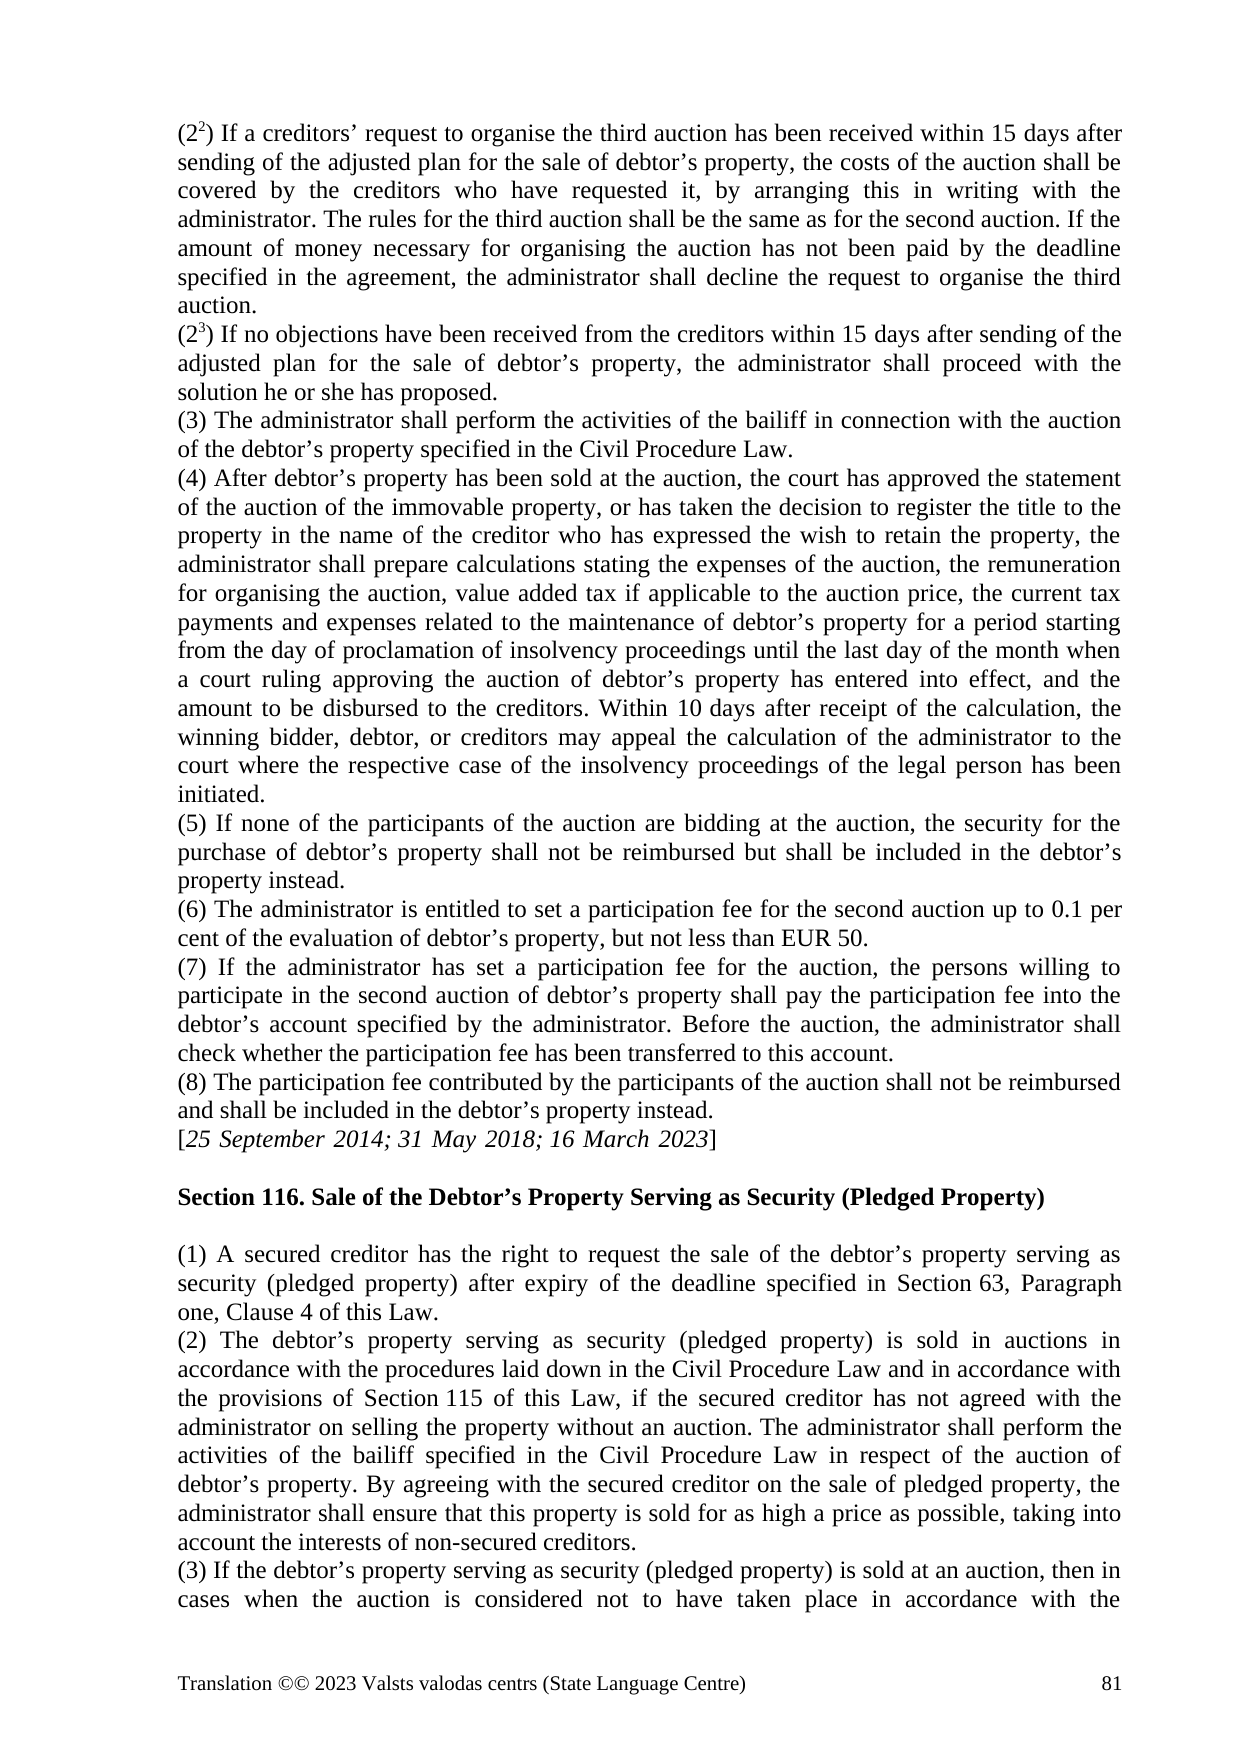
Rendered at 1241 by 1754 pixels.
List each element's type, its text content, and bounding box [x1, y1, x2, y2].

text (22) If a creditors’ request to organise the third auction has been received within 15 days after sending of the adjusted plan for the sale of debtor’s property, the costs of the auction shall be covered by the creditors who have requested it, by arranging this in writing with the administrator. The rules for the third auction shall be the same as for the second auction. If the amount of money necessary for organising the auction has not been paid by the deadline specified in the agreement, the administrator shall decline the request to organise the third auction. [177, 118, 1122, 319]
text (1) A secured creditor has the right to request the sale of the debtor’s property serving as security (pledged property) after expiry of the deadline specified in Section 63, Paragraph one, Clause 4 of this Law. [177, 1239, 1122, 1326]
text [25 September 2014; 31 May 2018; 16 March 2023] [177, 1124, 1122, 1153]
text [177, 1556, 1122, 1613]
text (7) If the administrator has set a participation fee for the auction, the persons willing to participate in the second auction of debtor’s property shall pay the participation fee into the debtor’s account specified by the administrator. Before the auction, the administrator shall check whether the participation fee has been transferred to this account. [177, 952, 1122, 1067]
text (8) The participation fee contributed by the participants of the auction shall not be reimbursed and shall be included in the debtor’s property instead. [177, 1067, 1122, 1124]
text Section 116. Sale of the Debtor’s Property Serving as Security (Pledged Property) [177, 1182, 1122, 1211]
text (2) The debtor’s property serving as security (pledged property) is sold in auctions in accordance with the procedures laid down in the Civil Procedure Law and in accordance with the provisions of Section 115 of this Law, if the secured creditor has not agreed with the administrator on selling the property without an auction. The administrator shall perform the activities of the bailiff specified in the Civil Procedure Law in respect of the auction of debtor’s property. By agreeing with the secured creditor on the sale of pledged property, the administrator shall ensure that this property is sold for as high a price as possible, taking into account the interests of non-secured creditors. [177, 1326, 1122, 1556]
text (4) After debtor’s property has been sold at the auction, the court has approved the statement of the auction of the immovable property, or has taken the decision to register the title to the property in the name of the creditor who has expressed the wish to retain the property, the administrator shall prepare calculations stating the expenses of the auction, the remuneration for organising the auction, value added tax if applicable to the auction price, the current tax payments and expenses related to the maintenance of debtor’s property for a period starting from the day of proclamation of insolvency proceedings until the last day of the month when a court ruling approving the auction of debtor’s property has entered into effect, and the amount to be disbursed to the creditors. Within 10 days after receipt of the calculation, the winning bidder, debtor, or creditors may appeal the calculation of the administrator to the court where the respective case of the insolvency proceedings of the legal person has been initiated. [177, 463, 1122, 808]
text (5) If none of the participants of the auction are bidding at the auction, the security for the purchase of debtor’s property shall not be reimbursed but shall be included in the debtor’s property instead. [177, 808, 1122, 894]
text (6) The administrator is entitled to set a participation fee for the second auction up to 0.1 per cent of the evaluation of debtor’s property, but not less than EUR 50. [177, 894, 1122, 952]
text (3) The administrator shall perform the activities of the bailiff in connection with the auction of the debtor’s property specified in the Civil Procedure Law. [177, 406, 1122, 463]
text (23) If no objections have been received from the creditors within 15 days after sending of the adjusted plan for the sale of debtor’s property, the administrator shall proceed with the solution he or she has proposed. [177, 319, 1122, 406]
